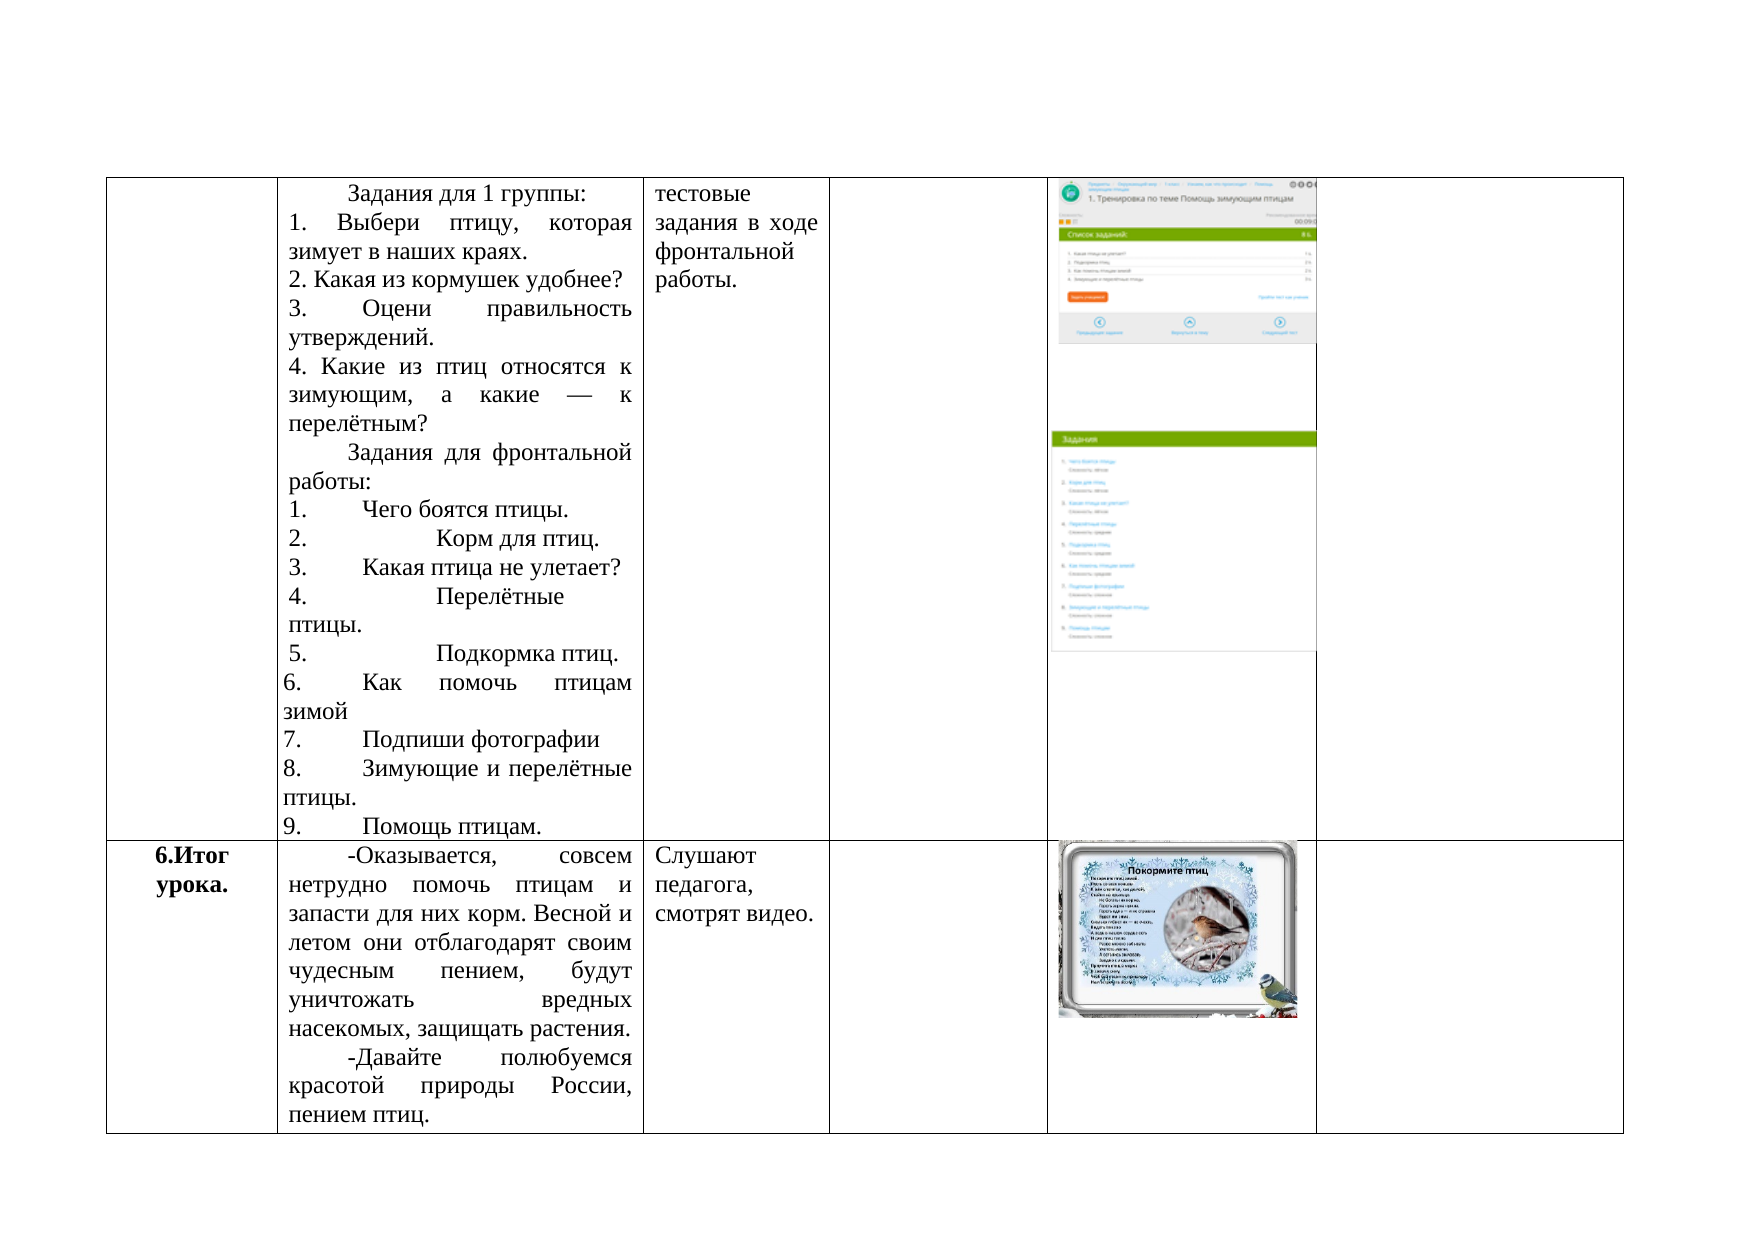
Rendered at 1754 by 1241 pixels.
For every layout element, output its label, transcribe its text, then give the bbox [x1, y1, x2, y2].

table_cell [1317, 841, 1623, 1133]
table_cell [1317, 178, 1623, 839]
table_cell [830, 178, 1047, 839]
table_cell 6.Итог урока. [107, 841, 277, 1133]
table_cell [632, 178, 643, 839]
picture [1051, 430, 1317, 653]
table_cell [107, 178, 277, 839]
picture [1058, 840, 1298, 1018]
picture [1058, 178, 1317, 345]
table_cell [1048, 178, 1316, 839]
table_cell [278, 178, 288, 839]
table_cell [278, 841, 643, 1133]
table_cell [644, 841, 829, 1133]
table_cell [830, 841, 1047, 1133]
